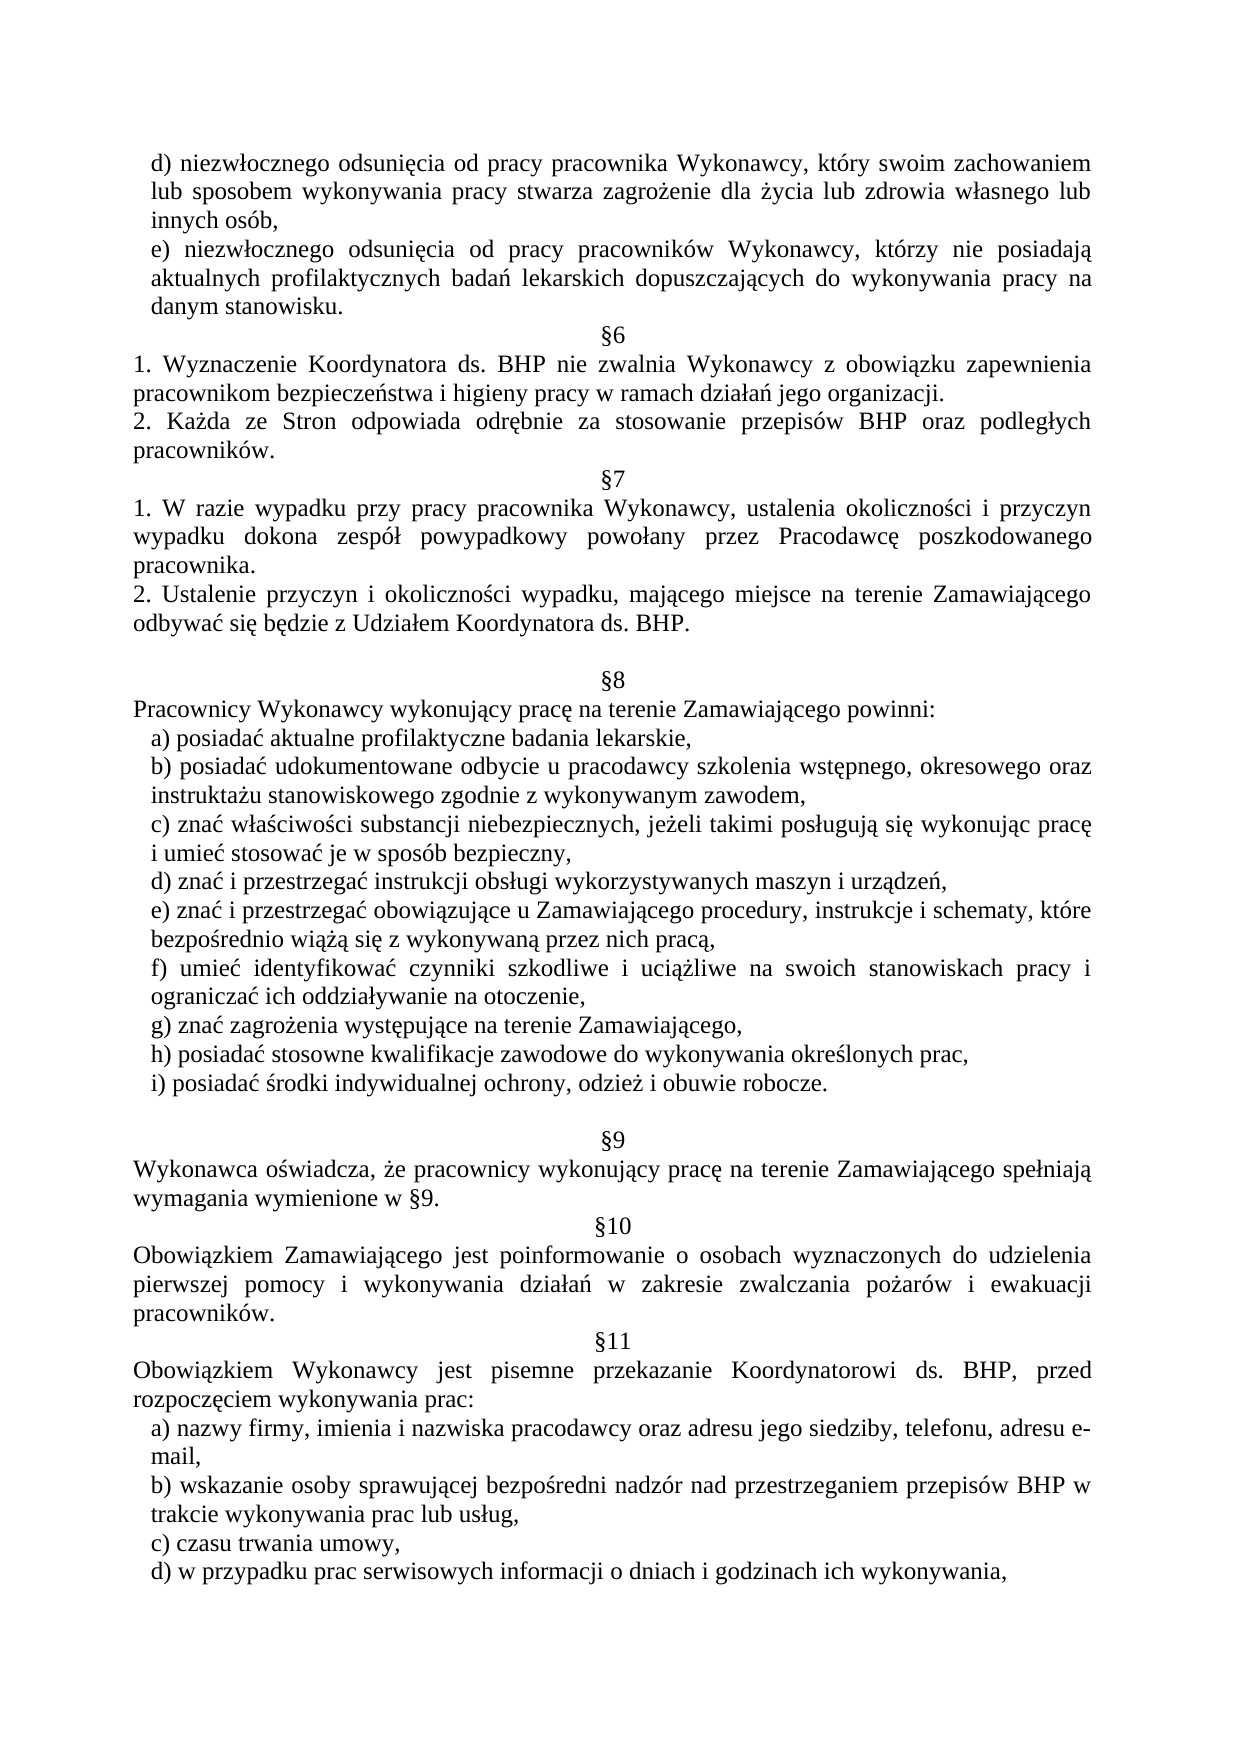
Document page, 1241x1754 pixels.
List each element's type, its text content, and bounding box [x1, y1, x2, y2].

text i) posiadać środki indywidualnej ochrony, odzież i obuwie robocze. [151, 1068, 1092, 1096]
text 2. Każda ze Stron odpowiada odrębnie za stosowanie przepisów BHP oraz podległych pracowników. [133, 406, 1092, 464]
text §6 [133, 320, 1092, 349]
text f) umieć identyfikować czynniki szkodliwe i uciążliwe na swoich stanowiskach pracy i ograniczać ich oddziaływanie na otoczenie, [151, 953, 1092, 1010]
text c) znać właściwości substancji niebezpiecznych, jeżeli takimi posługują się wykonując pracę i umieć stosować je w sposób bezpieczny, [151, 809, 1092, 866]
text Pracownicy Wykonawcy wykonujący pracę na terenie Zamawiającego powinni: [133, 694, 1092, 723]
text Obowiązkiem Zamawiającego jest poinformowanie o osobach wyznaczonych do udzielenia pierwszej pomocy i wykonywania działań w zakresie zwalczania pożarów i ewakuacji pracowników. [133, 1240, 1092, 1326]
text b) wskazanie osoby sprawującej bezpośredni nadzór nad przestrzeganiem przepisów BHP w trakcie wykonywania prac lub usług, [151, 1470, 1092, 1528]
text 1. Wyznaczenie Koordynatora ds. BHP nie zwalnia Wykonawcy z obowiązku zapewnienia pracownikom bezpieczeństwa i higieny pracy w ramach działań jego organizacji. [133, 349, 1092, 406]
text h) posiadać stosowne kwalifikacje zawodowe do wykonywania określonych prac, [151, 1039, 1092, 1068]
text d) znać i przestrzegać instrukcji obsługi wykorzystywanych maszyn i urządzeń, [151, 866, 1092, 895]
text d) niezwłocznego odsunięcia od pracy pracownika Wykonawcy, który swoim zachowaniem lub sposobem wykonywania pracy stwarza zagrożenie dla życia lub zdrowia własnego lub innych osób, [151, 148, 1092, 234]
text Obowiązkiem Wykonawcy jest pisemne przekazanie Koordynatorowi ds. BHP, przed rozpoczęciem wykonywania prac: [133, 1355, 1092, 1413]
text §8 [133, 665, 1092, 694]
text §9 [133, 1125, 1092, 1154]
text Wykonawca oświadcza, że pracownicy wykonujący pracę na terenie Zamawiającego spełniają wymagania wymienione w §9. [133, 1154, 1092, 1211]
text 1. W razie wypadku przy pracy pracownika Wykonawcy, ustalenia okoliczności i przyczyn wypadku dokona zespół powypadkowy powołany przez Pracodawcę poszkodowanego pracownika. [133, 493, 1092, 579]
text §11 [133, 1326, 1092, 1355]
text d) w przypadku prac serwisowych informacji o dniach i godzinach ich wykonywania, [151, 1556, 1092, 1585]
text e) niezwłocznego odsunięcia od pracy pracowników Wykonawcy, którzy nie posiadają aktualnych profilaktycznych badań lekarskich dopuszczających do wykonywania pracy na danym stanowisku. [151, 234, 1092, 320]
text §7 [133, 464, 1092, 493]
text e) znać i przestrzegać obowiązujące u Zamawiającego procedury, instrukcje i schematy, które bezpośrednio wiążą się z wykonywaną przez nich pracą, [151, 895, 1092, 953]
text c) czasu trwania umowy, [151, 1528, 1092, 1556]
text §10 [133, 1211, 1092, 1240]
text 2. Ustalenie przyczyn i okoliczności wypadku, mającego miejsce na terenie Zamawiającego odbywać się będzie z Udziałem Koordynatora ds. BHP. [133, 579, 1092, 636]
text a) nazwy firmy, imienia i nazwiska pracodawcy oraz adresu jego siedziby, telefonu, adresu e-mail, [151, 1413, 1092, 1470]
text g) znać zagrożenia występujące na terenie Zamawiającego, [151, 1010, 1092, 1039]
text b) posiadać udokumentowane odbycie u pracodawcy szkolenia wstępnego, okresowego oraz instruktażu stanowiskowego zgodnie z wykonywanym zawodem, [151, 751, 1092, 809]
text a) posiadać aktualne profilaktyczne badania lekarskie, [151, 723, 1092, 751]
